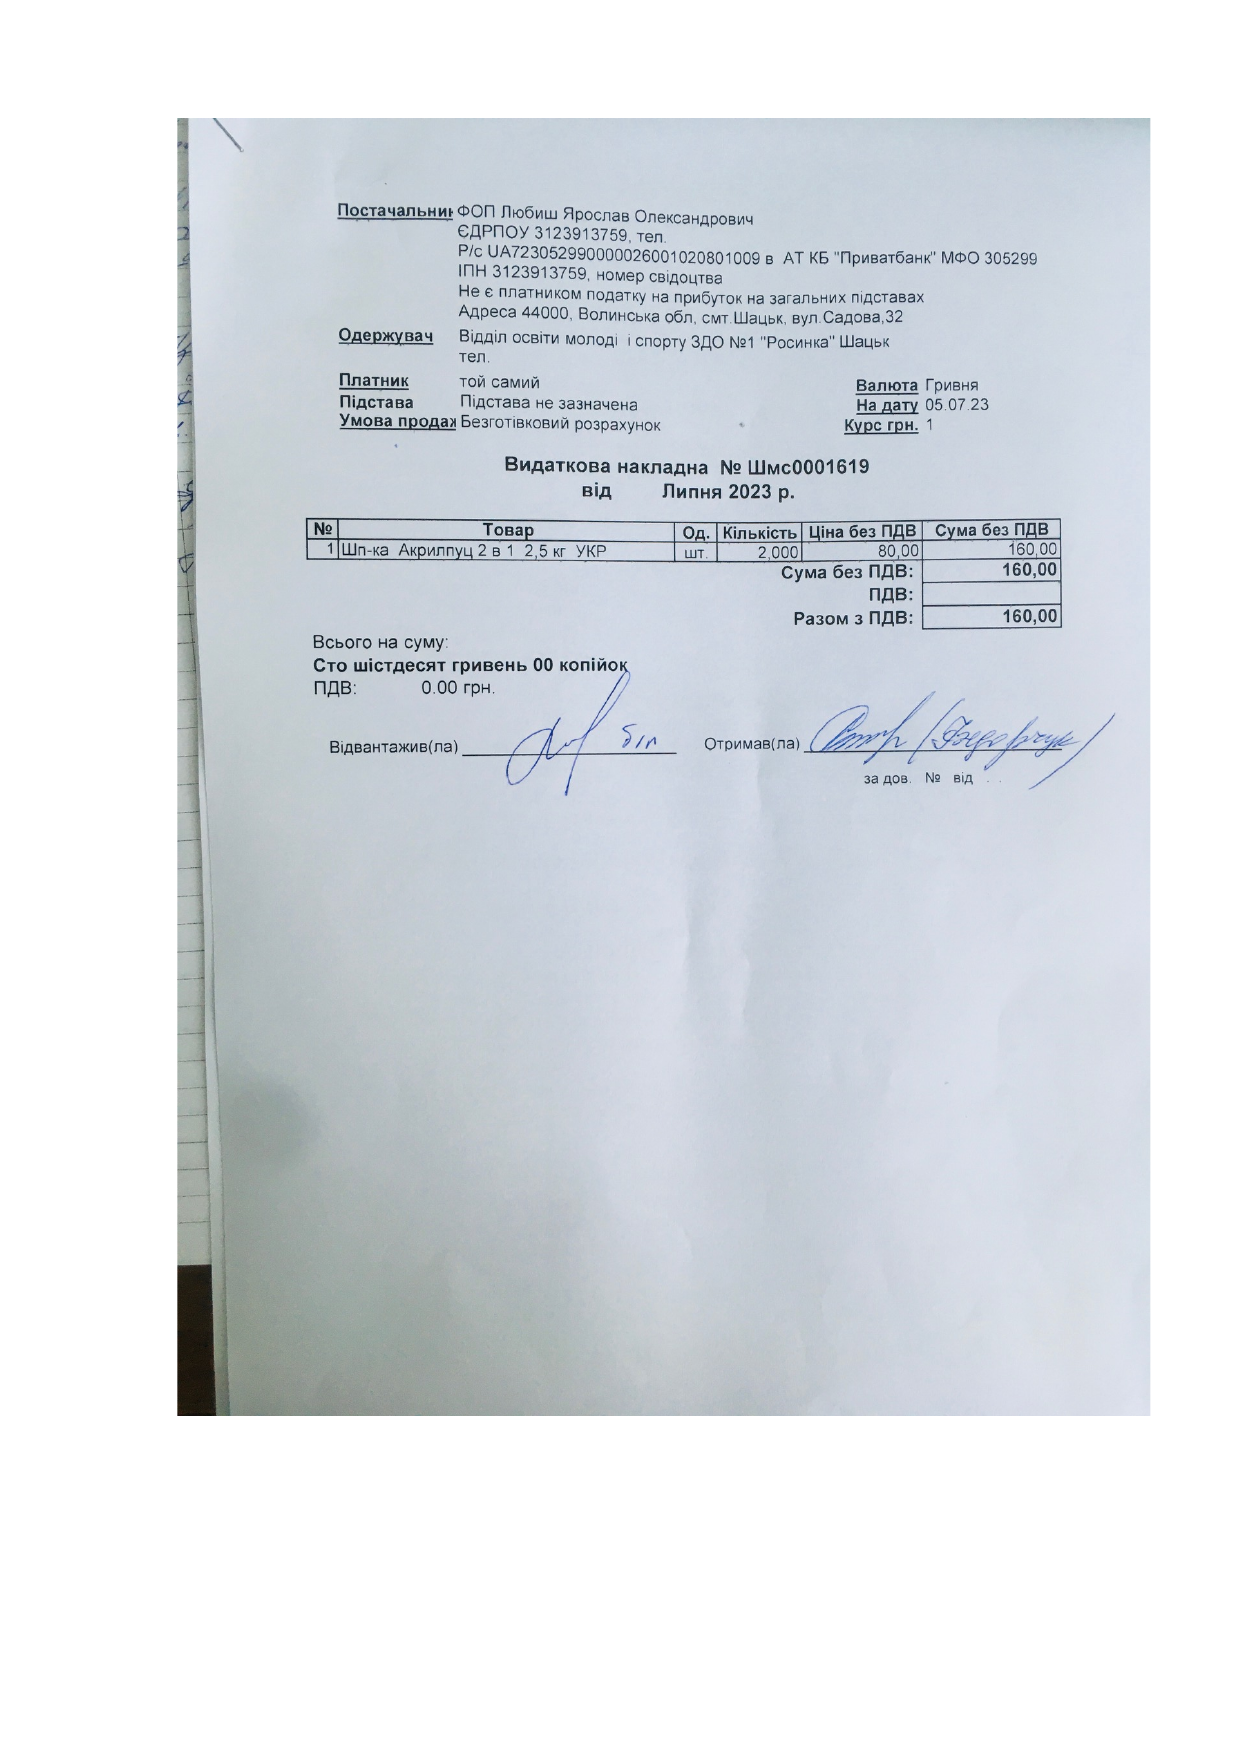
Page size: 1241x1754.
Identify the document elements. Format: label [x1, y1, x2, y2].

picture [177, 118, 1151, 1416]
